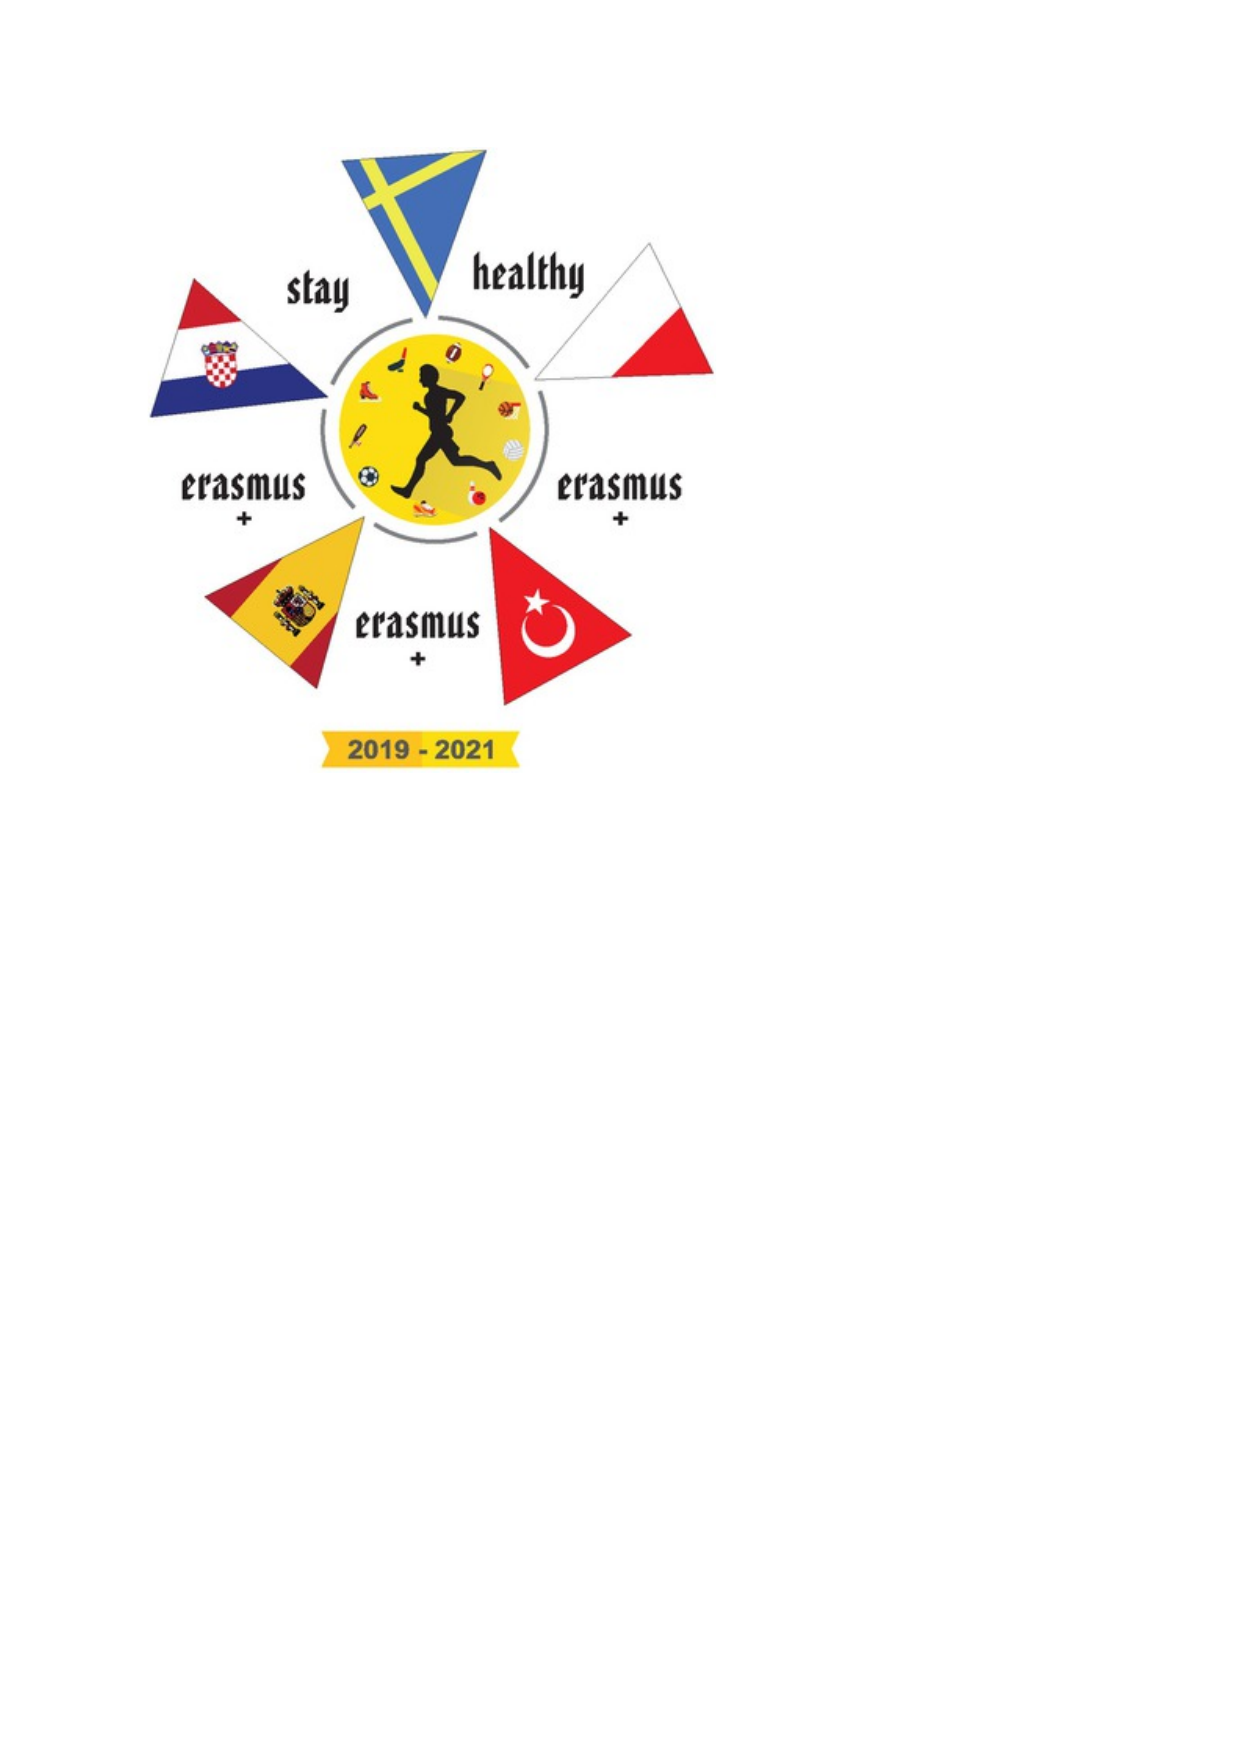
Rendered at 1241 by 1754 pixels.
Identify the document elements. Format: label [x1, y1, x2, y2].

picture [147, 147, 717, 773]
